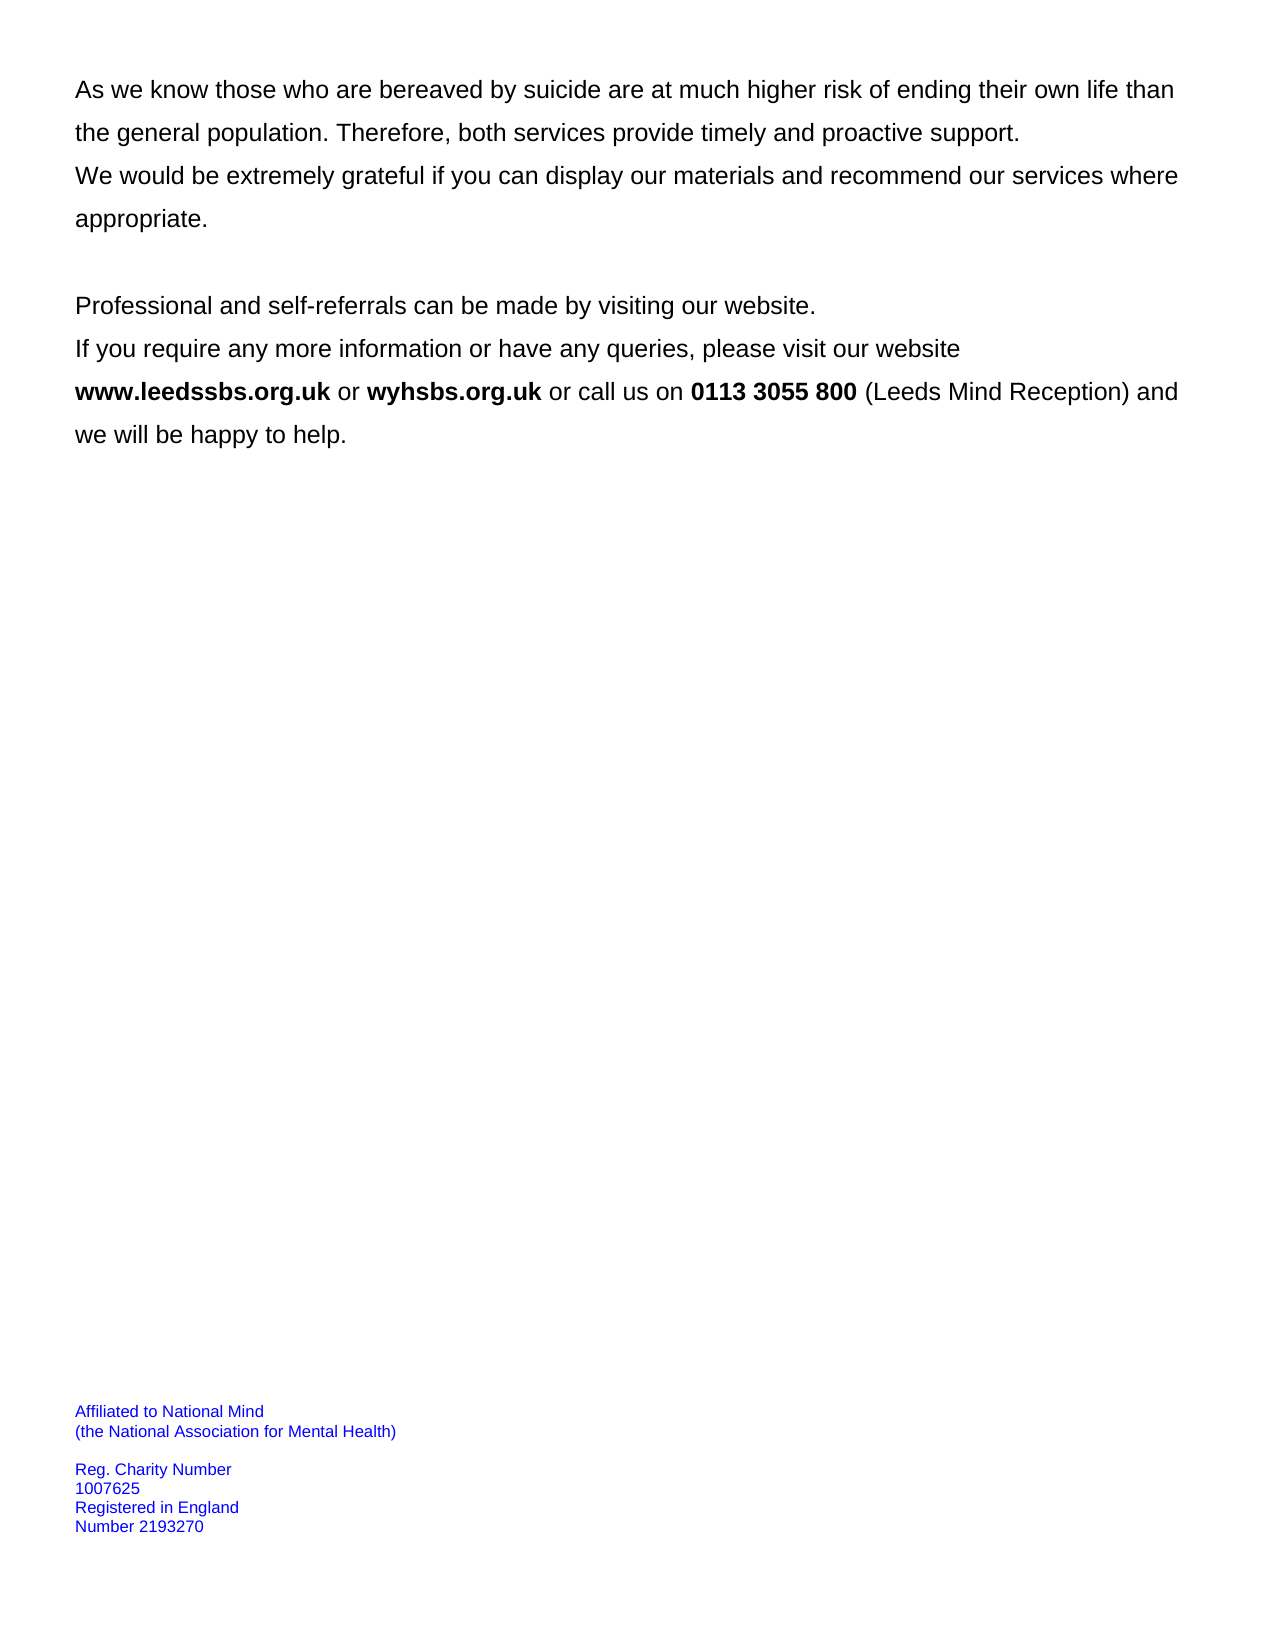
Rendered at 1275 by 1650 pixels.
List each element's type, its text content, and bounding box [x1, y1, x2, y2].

text Affiliated to National Mind [75, 1402, 1200, 1421]
text Registered in England [75, 1498, 1200, 1517]
text If you require any more information or have any queries, please visit our website www.leedssbs.org.uk or wyhsbs.org.uk or call us on 0113 3055 800 (Leeds Mind Reception) and we will be happy to help. [75, 334, 1200, 449]
text (the National Association for Mental Health) [75, 1421, 1200, 1441]
text Professional and self-referrals can be made by visiting our website. [75, 291, 1200, 319]
text As we know those who are bereaved by suicide are at much higher risk of ending their own life than the general population. Therefore, both services provide timely and proactive support. [75, 75, 1200, 147]
text Reg. Charity Number [75, 1460, 1200, 1479]
text Number 2193270 [75, 1517, 1200, 1536]
text We would be extremely grateful if you can display our materials and recommend our services where appropriate. [75, 161, 1200, 233]
text 1007625 [75, 1479, 1200, 1498]
